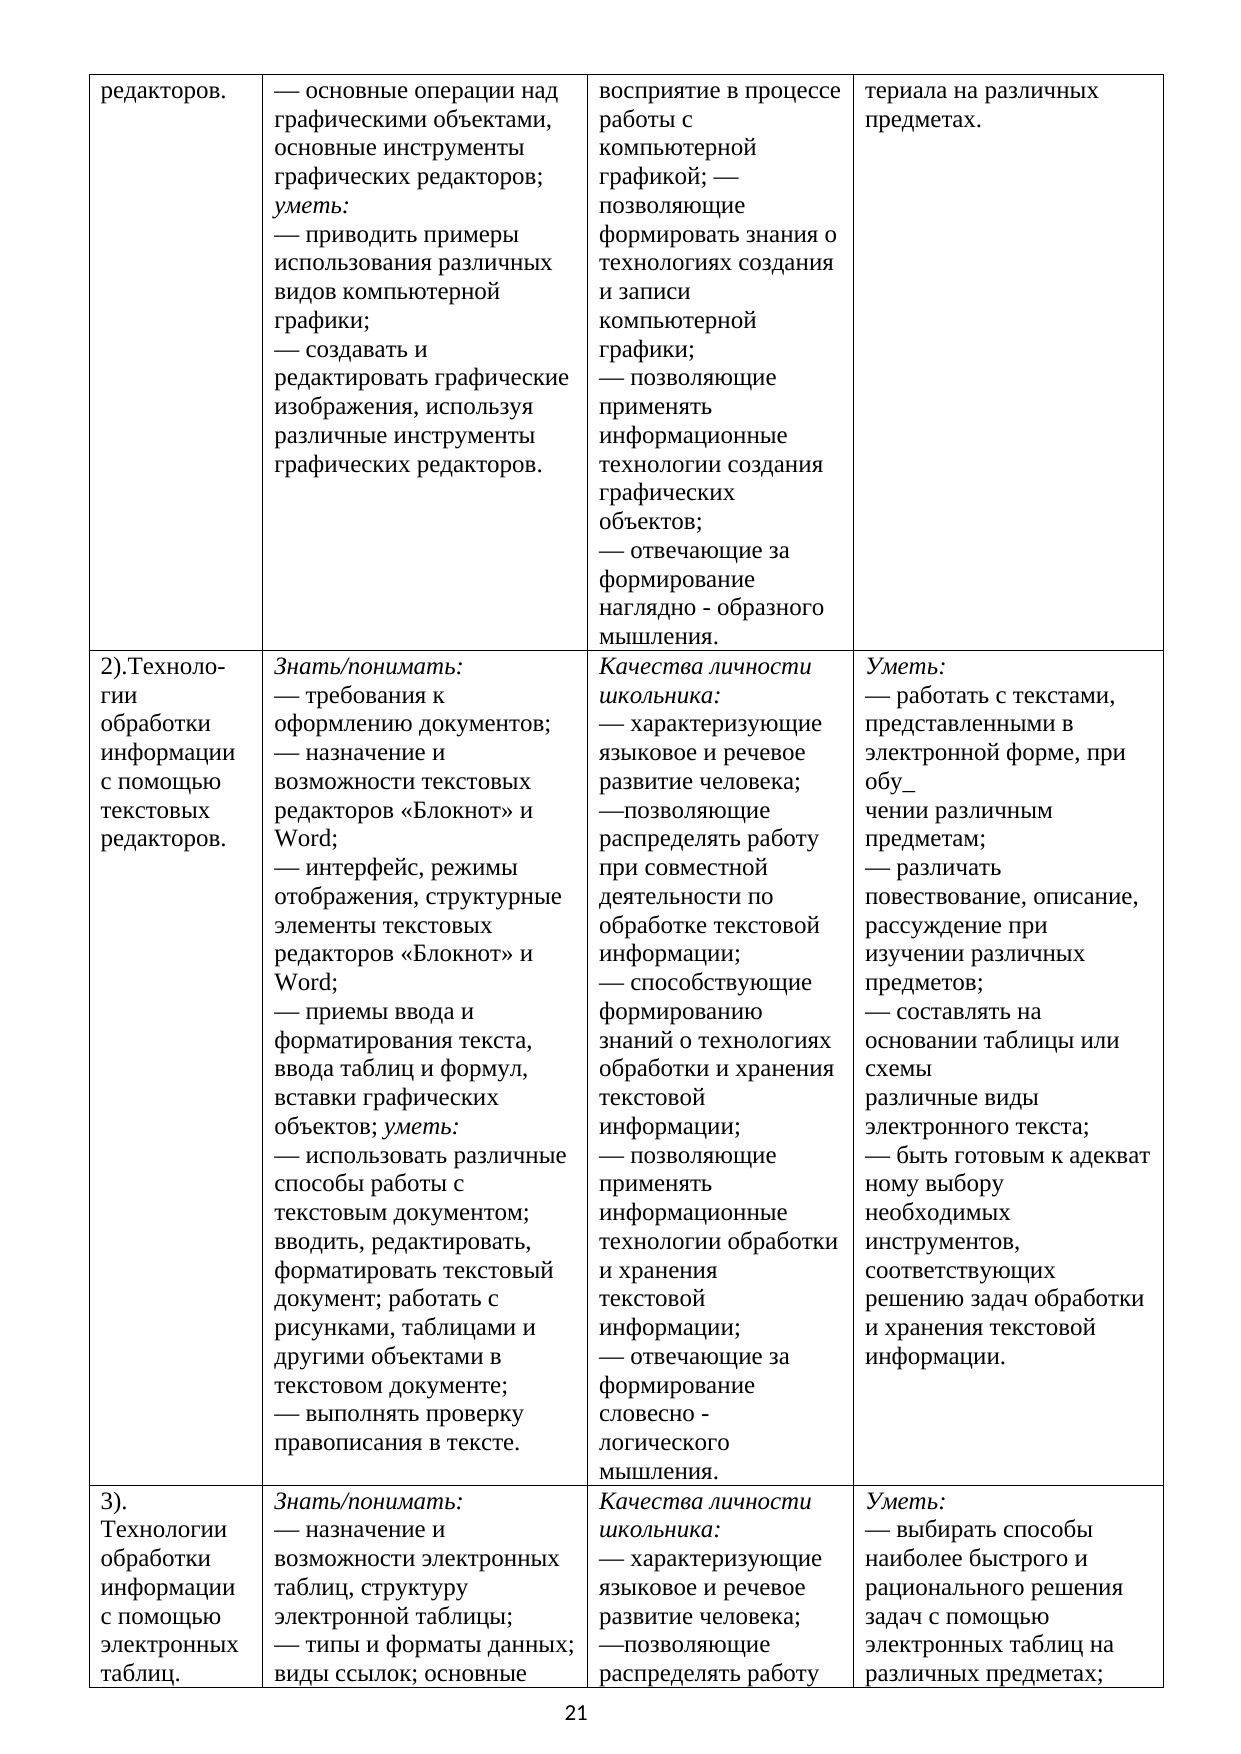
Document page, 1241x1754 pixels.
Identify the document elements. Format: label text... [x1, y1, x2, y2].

table_cell Знать/понимать: — требования к оформлению документов; — назначение и возможности текстовых редакторов «Блокнот» и Word; — интерфейс, режимы отображения, структурные элементы текстовых редакторов «Блокнот» и Word; — приемы ввода и форматирования текста, ввода таблиц и формул, вставки графических объектов; уметь: — использовать различные способы работы с текстовым документом; вводить, редактировать, форматировать текстовый документ; работать с рисунками, таблицами и другими объектами в текстовом документе; — выполнять проверку правописания в тексте. [263, 651, 587, 1485]
table_cell Качества личности школьника: — характеризующие языковое и речевое развитие человека; —позволяющие распределять работу при совместной деятельности по обработке текстовой информации; — способствующие формированию знаний о технологиях обработки и хранения текстовой информации; — позволяющие применять информационные технологии обработки и хранения текстовой информации; — отвечающие за формирование словесно - логического мышления. [588, 651, 853, 1485]
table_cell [263, 75, 587, 650]
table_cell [263, 1486, 587, 1687]
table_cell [588, 75, 853, 650]
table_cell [90, 75, 262, 650]
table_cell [90, 1486, 262, 1687]
table_cell 2).Техноло-гии обработки информации с помощью текстовых редакторов. [90, 651, 262, 1485]
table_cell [854, 75, 1163, 650]
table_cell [854, 1486, 1163, 1687]
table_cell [588, 1486, 853, 1687]
table_cell Уметь: — работать с текстами, представленными в электронной форме, при обу_ чении различным предметам; — различать повествование, описание, рассуждение при изучении различных предметов; — составлять на основании таблицы или схемы различные виды электронного текста; — быть готовым к адекват ному выбору необходимых инструментов, соответствующих решению задач обработки и хранения текстовой информации. [854, 651, 1163, 1485]
